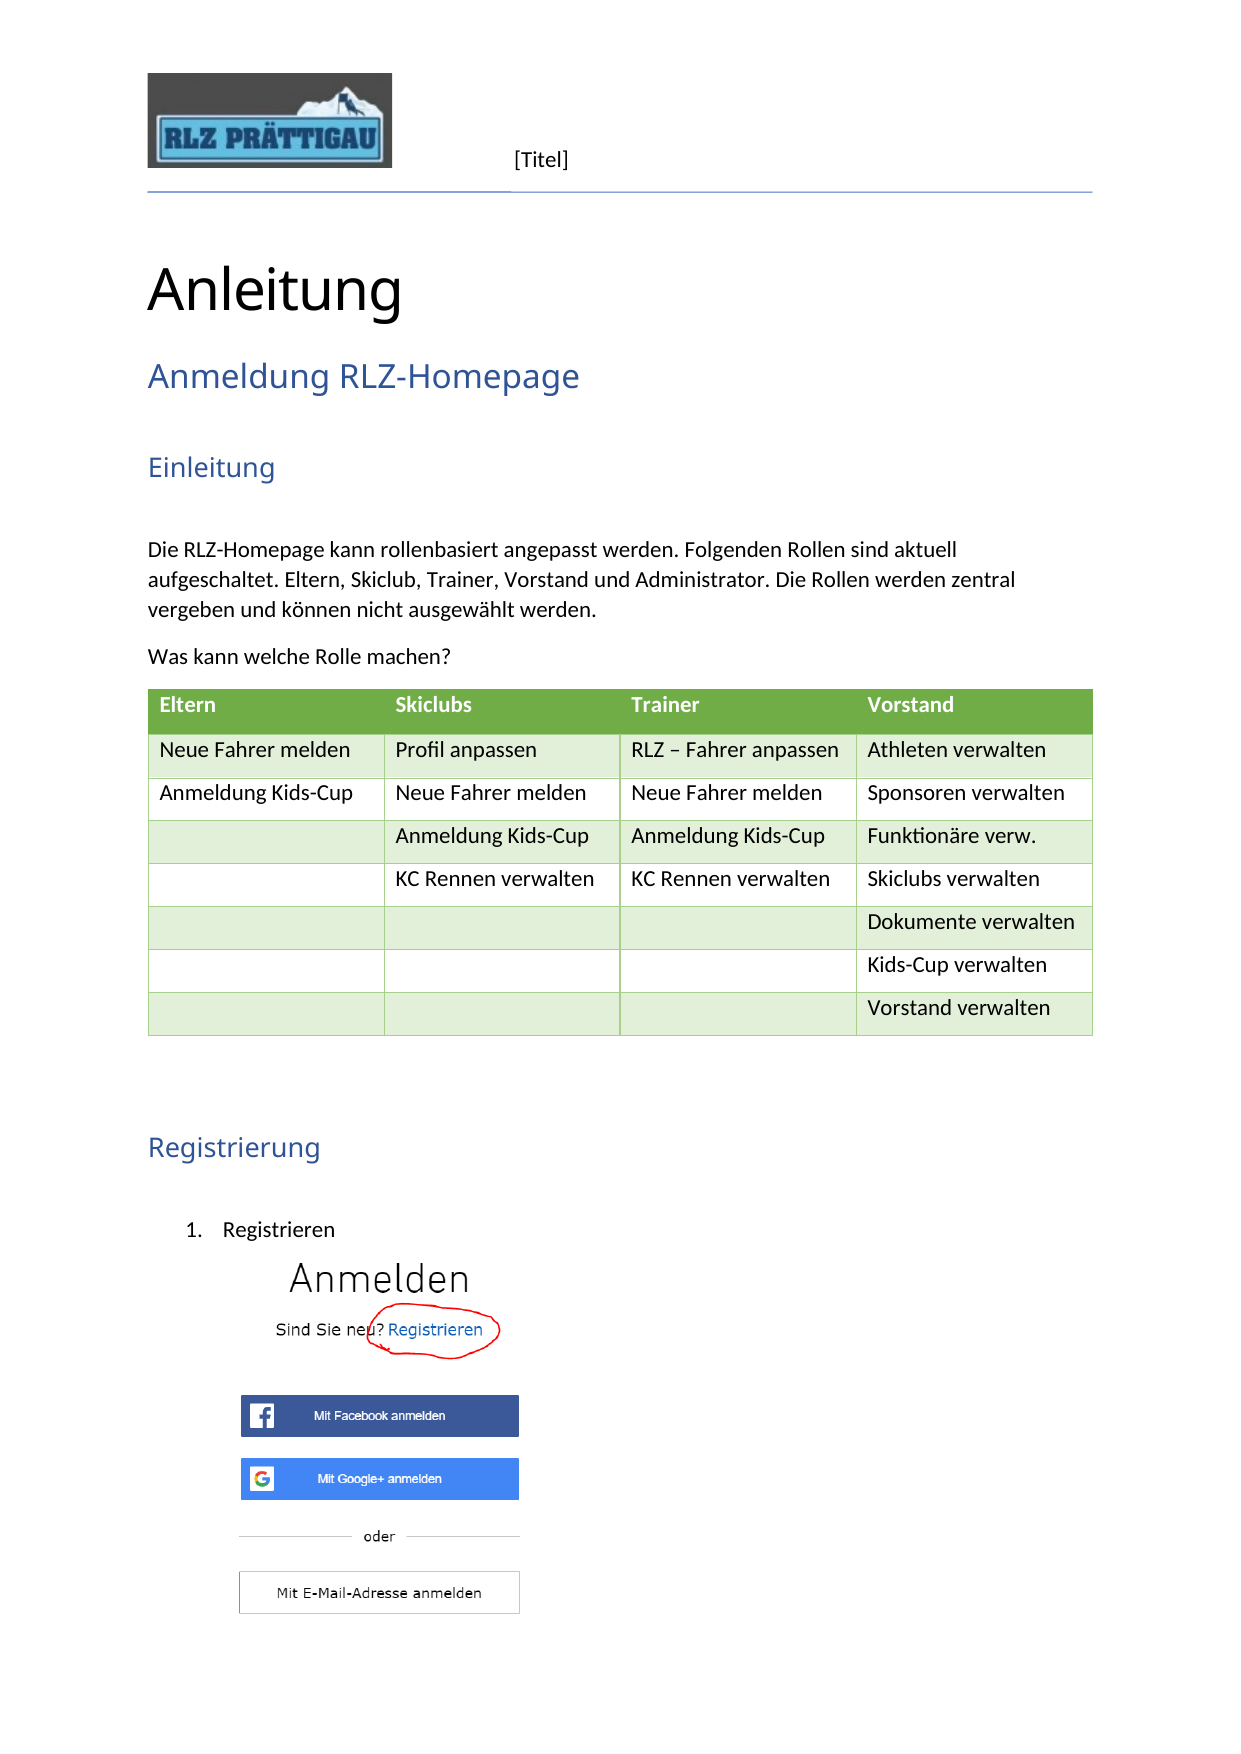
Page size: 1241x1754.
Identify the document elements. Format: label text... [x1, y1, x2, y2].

subtitle Anmeldung RLZ-Homepage [148, 353, 1093, 398]
table_cell Skiclubs verwalten [857, 864, 1092, 906]
table_cell RLZ – Fahrer anpassen [621, 735, 856, 777]
text Die RLZ-Homepage kann rollenbasiert angepasst werden. Folgenden Rollen sind aktuell aufgeschaltet. Eltern, Skiclub, Trainer, Vorstand und Administrator. Die Rollen werden zentral vergeben und können nicht ausgewählt werden. [148, 535, 1093, 623]
list Registrieren [185, 1215, 1093, 1243]
table_cell [621, 907, 856, 949]
table_cell [149, 950, 384, 992]
subtitle Einleitung [148, 448, 1093, 485]
picture [147, 73, 393, 168]
table_cell Neue Fahrer melden [385, 779, 619, 820]
table_cell Vorstand verwalten [857, 993, 1092, 1035]
table_cell [385, 907, 619, 949]
table_cell Neue Fahrer melden [621, 779, 856, 820]
table_cell Neue Fahrer melden [149, 735, 384, 777]
text Was kann welche Rolle machen? [148, 642, 1093, 670]
table_cell Dokumente verwalten [857, 907, 1092, 949]
table_cell [149, 907, 384, 949]
table_cell Kids-Cup verwalten [857, 950, 1092, 992]
table_cell Anmeldung Kids-Cup [149, 779, 384, 820]
table_cell [621, 950, 856, 992]
table_cell Athleten verwalten [857, 735, 1092, 777]
table_cell [149, 864, 384, 906]
table_cell Anmeldung Kids-Cup [385, 821, 619, 863]
table_cell [621, 993, 856, 1035]
picture [222, 1245, 536, 1628]
table_cell [385, 950, 619, 992]
table_header Vorstand [857, 690, 1092, 734]
table_header Skiclubs [385, 690, 619, 734]
subtitle Registrierung [148, 1128, 1093, 1165]
table_header Eltern [149, 690, 384, 734]
table_cell [149, 821, 384, 863]
table_cell Sponsoren verwalten [857, 779, 1092, 820]
table_cell Funktionäre verw. [857, 821, 1092, 863]
table_header Trainer [621, 690, 856, 734]
table_cell [149, 993, 384, 1035]
title Anleitung [148, 248, 1093, 328]
table_cell KC Rennen verwalten [621, 864, 856, 906]
table_cell Profil anpassen [385, 735, 619, 777]
table_cell [385, 993, 619, 1035]
table_cell KC Rennen verwalten [385, 864, 619, 906]
table_cell Anmeldung Kids-Cup [621, 821, 856, 863]
